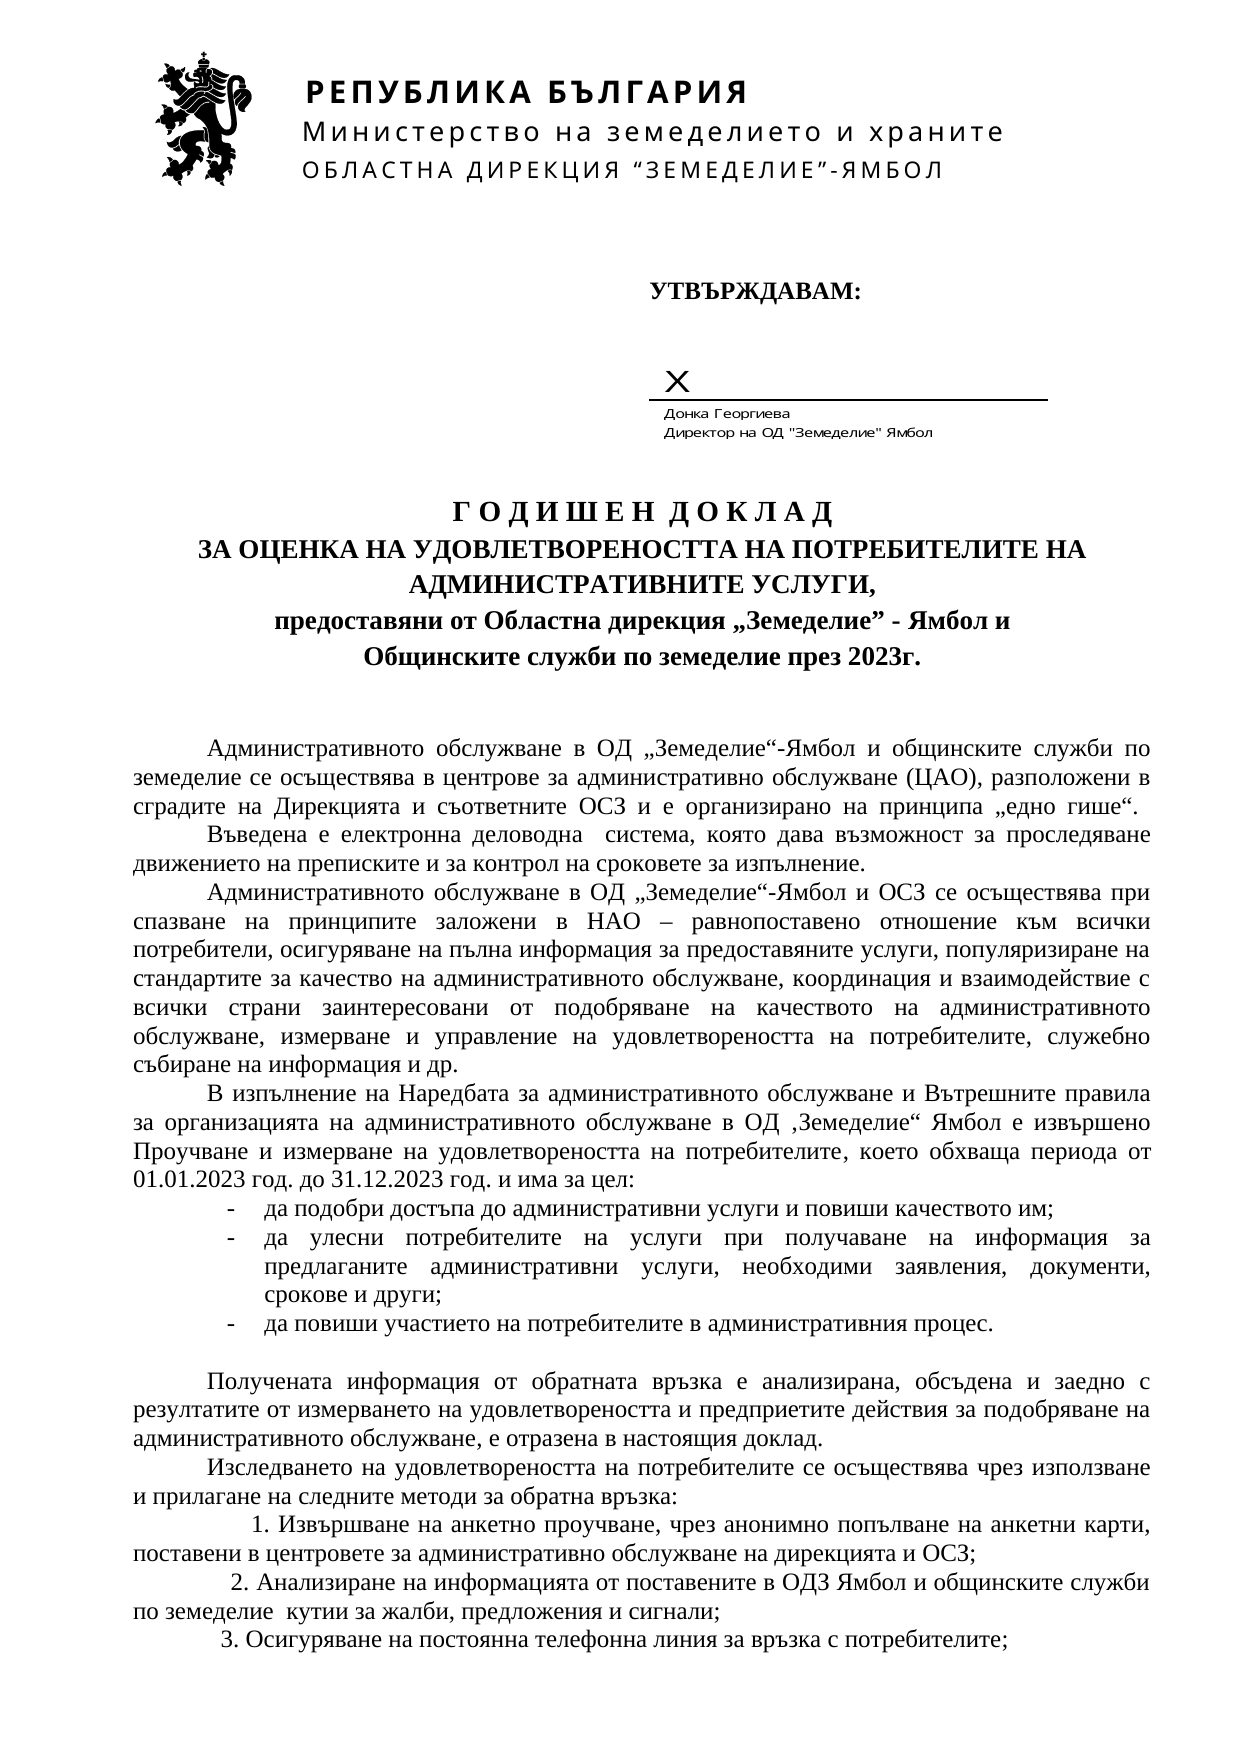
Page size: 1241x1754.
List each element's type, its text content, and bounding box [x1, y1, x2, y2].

text Изследването на удовлетвореността на потребителите се осъществява чрез използване и прилагане на следните методи за обратна връзка: [133, 1452, 1152, 1509]
text ЗА ОЦЕНКА НА УДОВЛЕТВОРЕНОСТТА НА ПОТРЕБИТЕЛИТЕ НА [133, 533, 1152, 564]
list да подобри достъпа до административни услуги и повиши качеството им; [227, 1193, 1152, 1222]
text АДМИНИСТРАТИВНИТЕ УСЛУГИ, [133, 568, 1152, 600]
text Г О Д И Ш Е Н Д О К Л А Д [133, 494, 1152, 528]
text 2. Анализиране на информацията от поставените в ОДЗ Ямбол и общинските служби по земеделие кутии за жалби, предложения и сигнали; [133, 1567, 1152, 1624]
list да повиши участието на потребителите в административния процес. [227, 1308, 1152, 1337]
text 1. Извършване на анкетно проучване, чрез анонимно попълване на анкетни карти, поставени в центровете за административно обслужване на дирекцията и ОСЗ; [133, 1509, 1152, 1567]
text В изпълнение на Наредбата за административното обслужване и Вътрешните правила за организацията на административното обслужване в ОД ‚Земеделие“ Ямбол е извършено Проучване и измерване на удовлетвореността на потребителите, което обхваща периода от 01.01.2023 год. до 31.12.2023 год. и има за цел: [133, 1078, 1152, 1193]
text Получената информация от обратната връзка е анализирана, обсъдена и заедно с резултатите от измерването на удовлетвореността и предприетите действия за подобряване на административното обслужване, е отразена в настоящия доклад. [133, 1366, 1152, 1452]
list да улесни потребителите на услуги при получаване на информация за предлаганите административни услуги, необходими заявления, документи, срокове и други; [227, 1222, 1152, 1308]
text Административното обслужване в ОД „Земеделие“-Ямбол и ОСЗ се осъществява при спазване на принципите заложени в НАО – равнопоставено отношение към всички потребители, осигуряване на пълна информация за предоставяните услуги, популяризиране на стандартите за качество на административното обслужване, координация и взаимодействие с всички страни заинтересовани от подобряване на качеството на административното обслужване, измерване и управление на удовлетвореността на потребителите, служебно събиране на информация и др. [133, 877, 1152, 1078]
text Административното обслужване в ОД „Земеделие“-Ямбол и общинските служби по земеделие се осъществява в центрове за административно обслужване (ЦАО), разположени в сградите на Дирекцията и съответните ОСЗ и е организирано на принципа „едно гише“. Въведена е електронна деловодна система, която дава възможност за проследяване движението на преписките и за контрол на сроковете за изпълнение. [133, 733, 1152, 877]
text предоставяни от Областна дирекция „Земеделие” - Ямбол и [133, 604, 1152, 635]
text Общинските служби по земеделие през 2023г. [133, 640, 1152, 671]
text 3. Осигуряване на постоянна телефонна линия за връзка с потребителите; [133, 1624, 1152, 1653]
text УТВЪРЖДАВАМ: [575, 276, 1171, 305]
